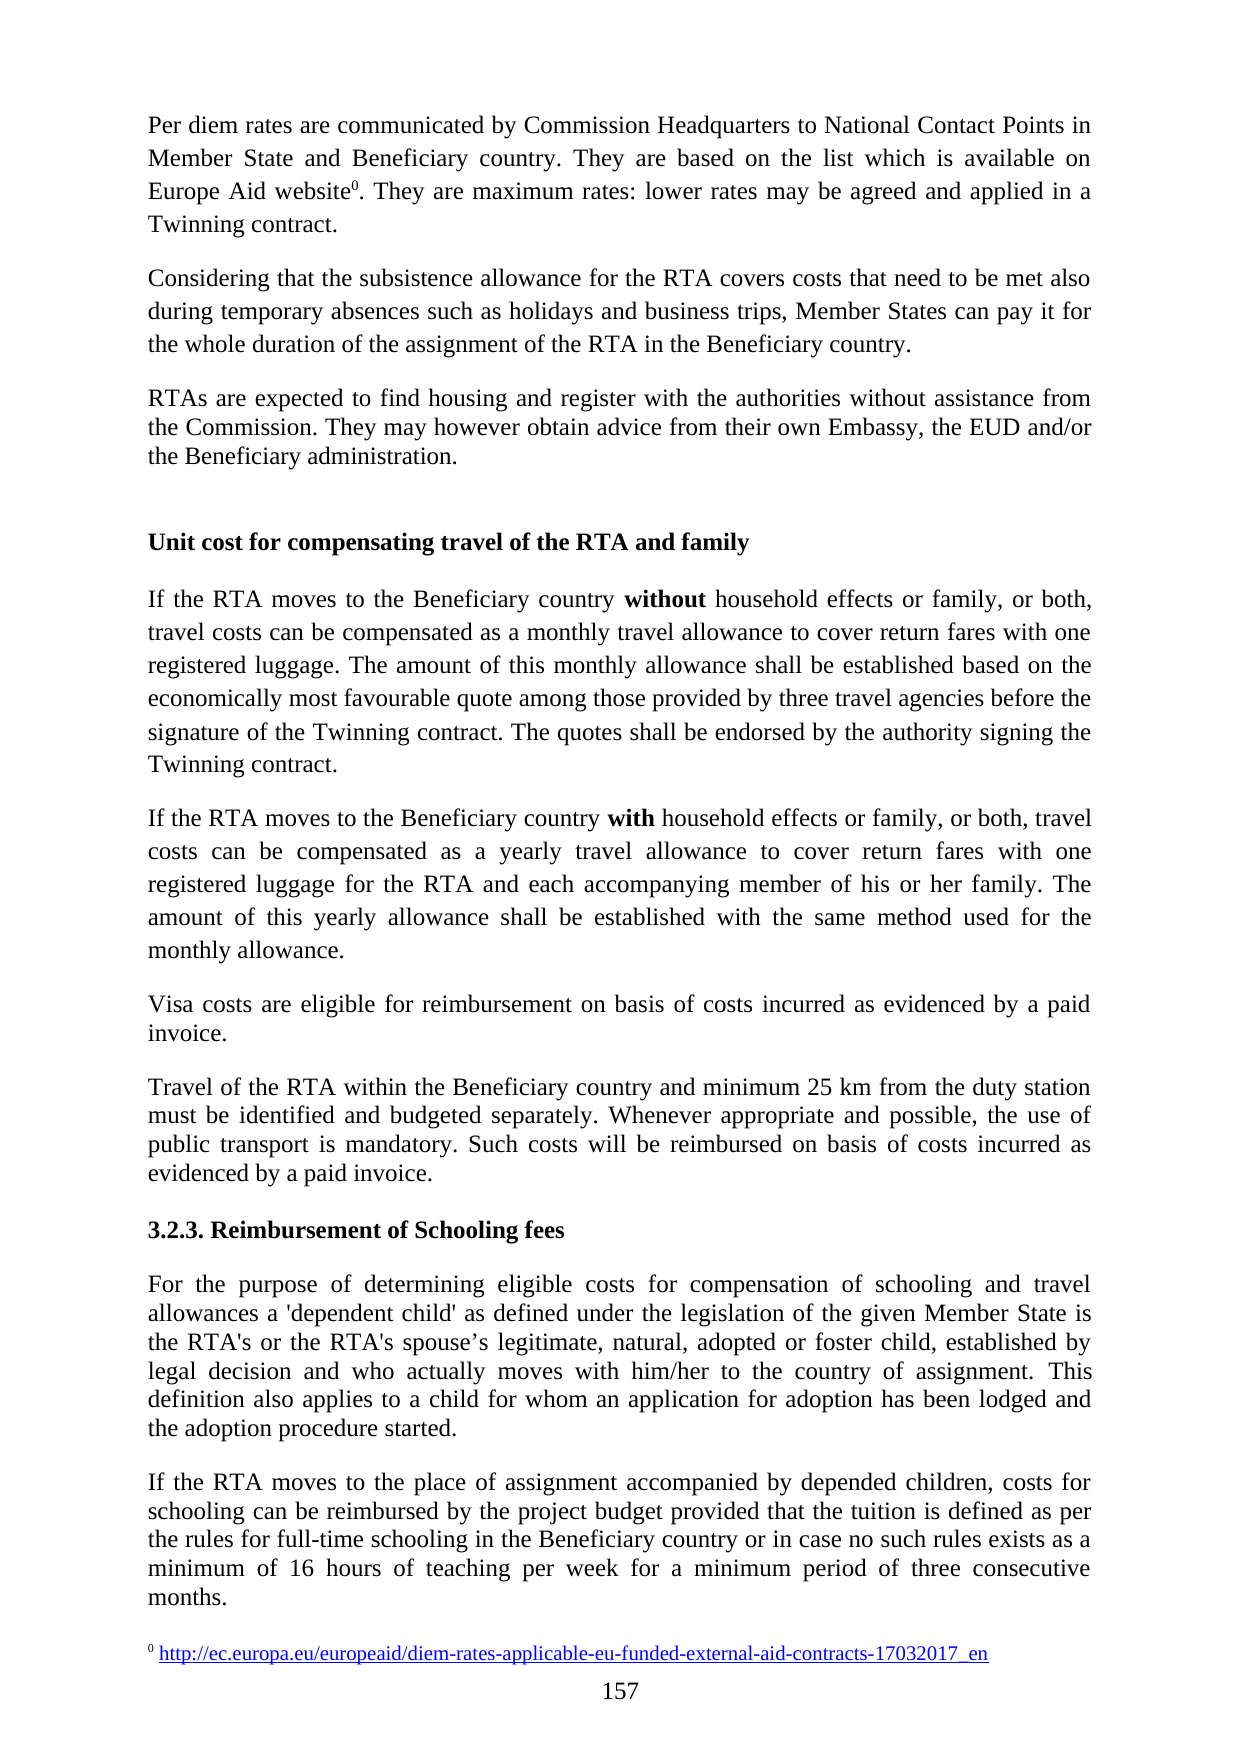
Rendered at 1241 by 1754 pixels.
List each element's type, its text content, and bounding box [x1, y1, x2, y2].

text Per diem rates are communicated by Commission Headquarters to National Contact Points in Member State and Beneficiary country. They are based on the list which is available on Europe Aid website. They are maximum rates: lower rates may be agreed and applied in a Twinning contract. [148, 110, 1093, 238]
text Considering that the subsistence allowance for the RTA covers costs that need to be met also during temporary absences such as holidays and business trips, Member States can pay it for the whole duration of the assignment of the RTA in the Beneficiary country. [148, 263, 1093, 358]
text For the purpose of determining eligible costs for compensation of schooling and travel allowances a 'dependent child' as defined under the legislation of the given Member State is the RTA's or the RTA's spouse’s legitimate, natural, adopted or foster child, established by legal decision and who actually moves with him/her to the country of assignment. This definition also applies to a child for whom an application for adoption has been lodged and the adoption procedure started. [148, 1269, 1093, 1442]
text 3.2.3. Reimbursement of Schooling fees [148, 1216, 1093, 1244]
text If the RTA moves to the place of assignment accompanied by depended children, costs for schooling can be reimbursed by the project budget provided that the tuition is defined as per the rules for full-time schooling in the Beneficiary country or in case no such rules exists as a minimum of 16 hours of teaching per week for a minimum period of three consecutive months. [148, 1467, 1093, 1611]
text If the RTA moves to the Beneficiary country without household effects or family, or both, travel costs can be compensated as a monthly travel allowance to cover return fares with one registered luggage. The amount of this monthly allowance shall be established based on the economically most favourable quote among those provided by three travel agencies before the signature of the Twinning contract. The quotes shall be endorsed by the authority signing the Twinning contract. [148, 584, 1093, 778]
text If the RTA moves to the Beneficiary country with household effects or family, or both, travel costs can be compensated as a yearly travel allowance to cover return fares with one registered luggage for the RTA and each accompanying member of his or her family. The amount of this yearly allowance shall be established with the same method used for the monthly allowance. [148, 803, 1093, 964]
text Visa costs are eligible for reimbursement on basis of costs incurred as evidenced by a paid invoice. [148, 989, 1093, 1047]
text Unit cost for compensating travel of the RTA and family [148, 527, 1093, 556]
text Travel of the RTA within the Beneficiary country and minimum 25 km from the duty station must be identified and budgeted separately. Whenever appropriate and possible, the use of public transport is mandatory. Such costs will be reimbursed on basis of costs incurred as evidenced by a paid invoice. [148, 1072, 1093, 1187]
text RTAs are expected to find housing and register with the authorities without assistance from the Commission. They may however obtain advice from their own Embassy, the EUD and/or the Beneficiary administration. [148, 383, 1093, 469]
